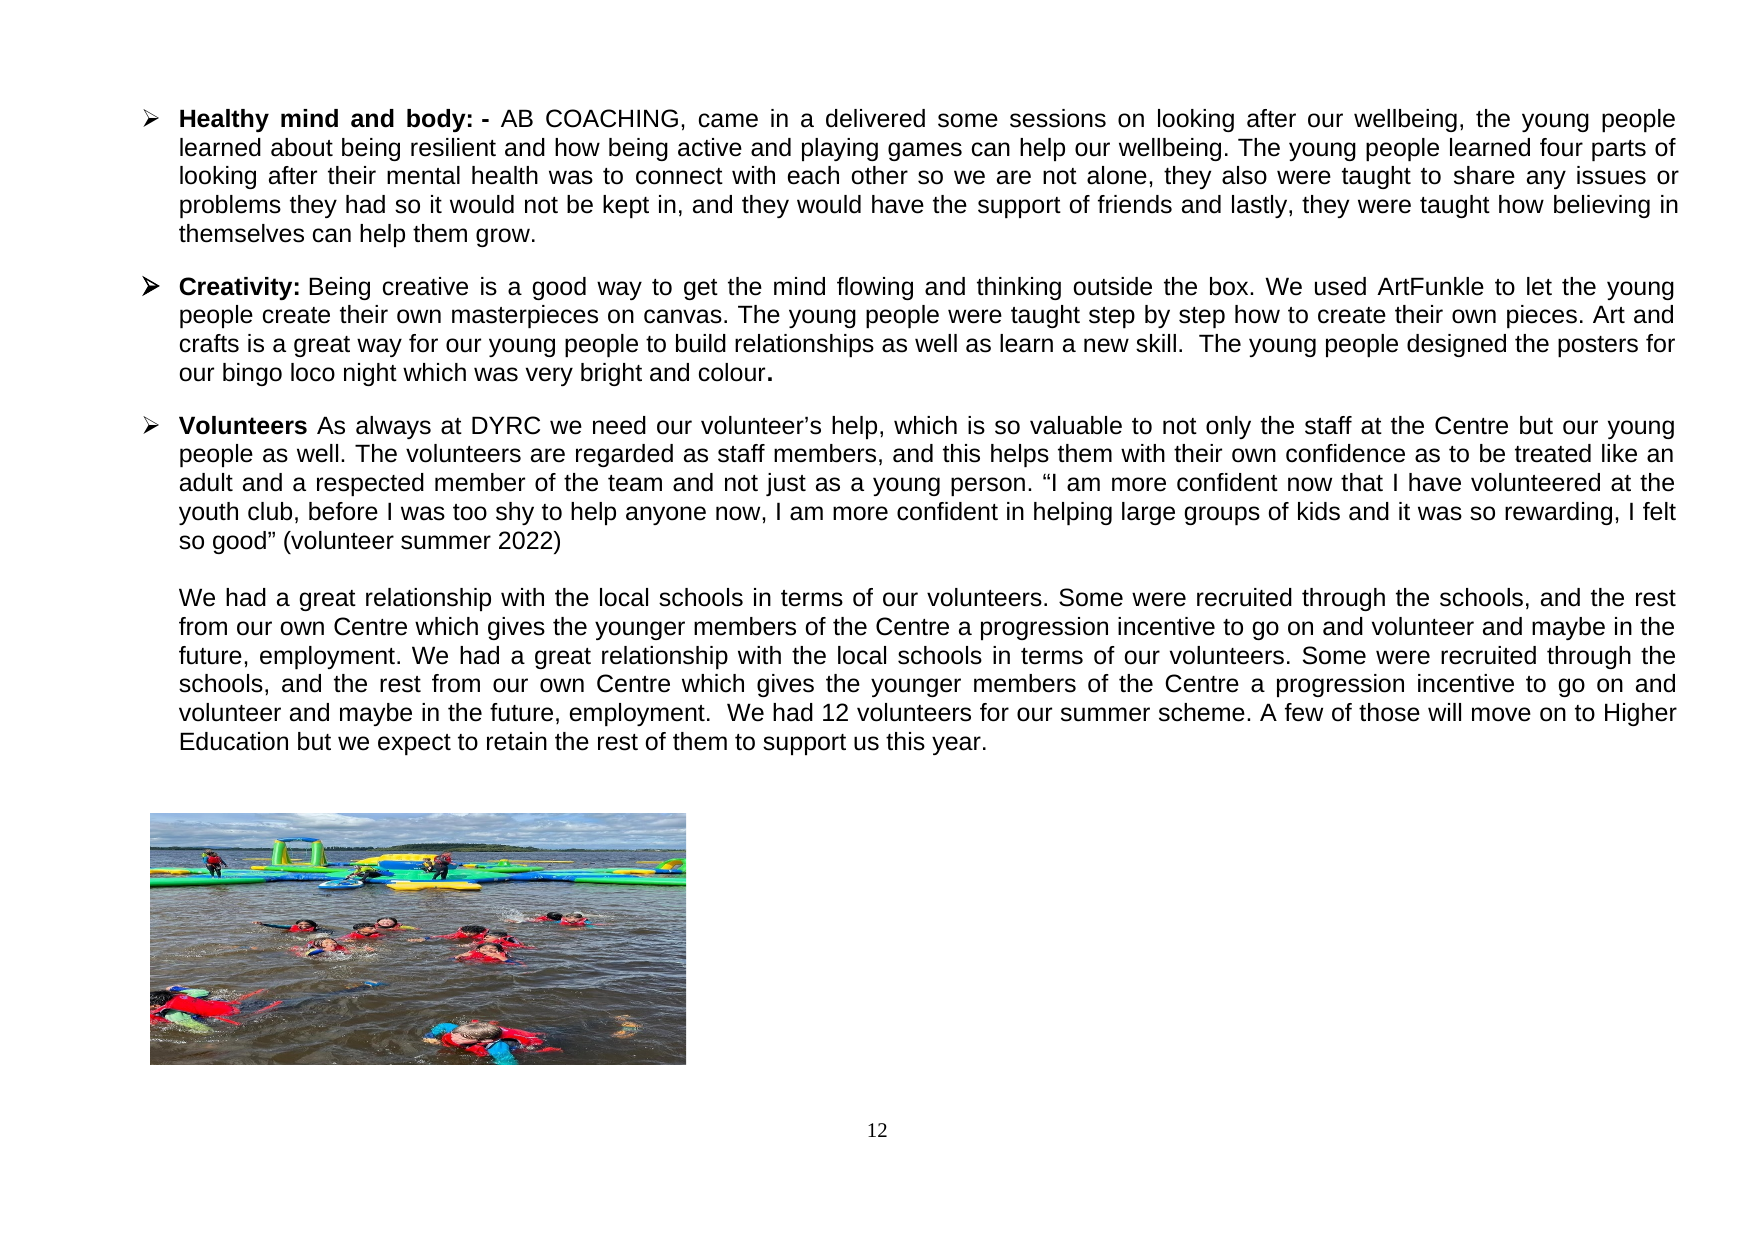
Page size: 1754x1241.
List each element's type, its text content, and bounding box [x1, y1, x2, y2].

list We had a great relationship with the local schools in terms of our volunteers. Some were recruited through the schools, and the rest from our own Centre which gives the younger members of the Centre a progression incentive to go on and volunteer and maybe in the future, employment. We had a great relationship with the local schools in terms of our volunteers. Some were recruited through the schools, and the rest from our own Centre which gives the younger members of the Centre a progression incentive to go on and volunteer and maybe in the future, employment. We had 12 volunteers for our summer scheme. A few of those will move on to Higher Education but we expect to retain the rest of them to support us this year. [178, 583, 1679, 756]
picture [150, 813, 687, 1065]
list Volunteers As always at DYRC we need our volunteer’s help, which is so valuable to not only the staff at the Centre but our young people as well. The volunteers are regarded as staff members, and this helps them with their own confidence as to be treated like an adult and a respected member of the team and not just as a young person. “I am more confident now that I have volunteered at the youth club, before I was too shy to help anyone now, I am more confident in helping large groups of kids and it was so rewarding, I felt so good” (volunteer summer 2022) [141, 411, 1679, 554]
list Healthy mind and body: - AB COACHING, came in a delivered some sessions on looking after our wellbeing, the young people learned about being resilient and how being active and playing games can help our wellbeing. The young people learned four parts of looking after their mental health was to connect with each other so we are not alone, they also were taught to share any issues or problems they had so it would not be kept in, and they would have the support of friends and lastly, they were taught how believing in themselves can help them grow. [141, 104, 1679, 248]
list Creativity: Being creative is a good way to get the mind flowing and thinking outside the box. We used ArtFunkle to let the young people create their own masterpieces on canvas. The young people were taught step by step how to create their own pieces. Art and crafts is a great way for our young people to build relationships as well as learn a new skill. The young people designed the posters for our bingo loco night which was very bright and colour. [141, 272, 1679, 387]
